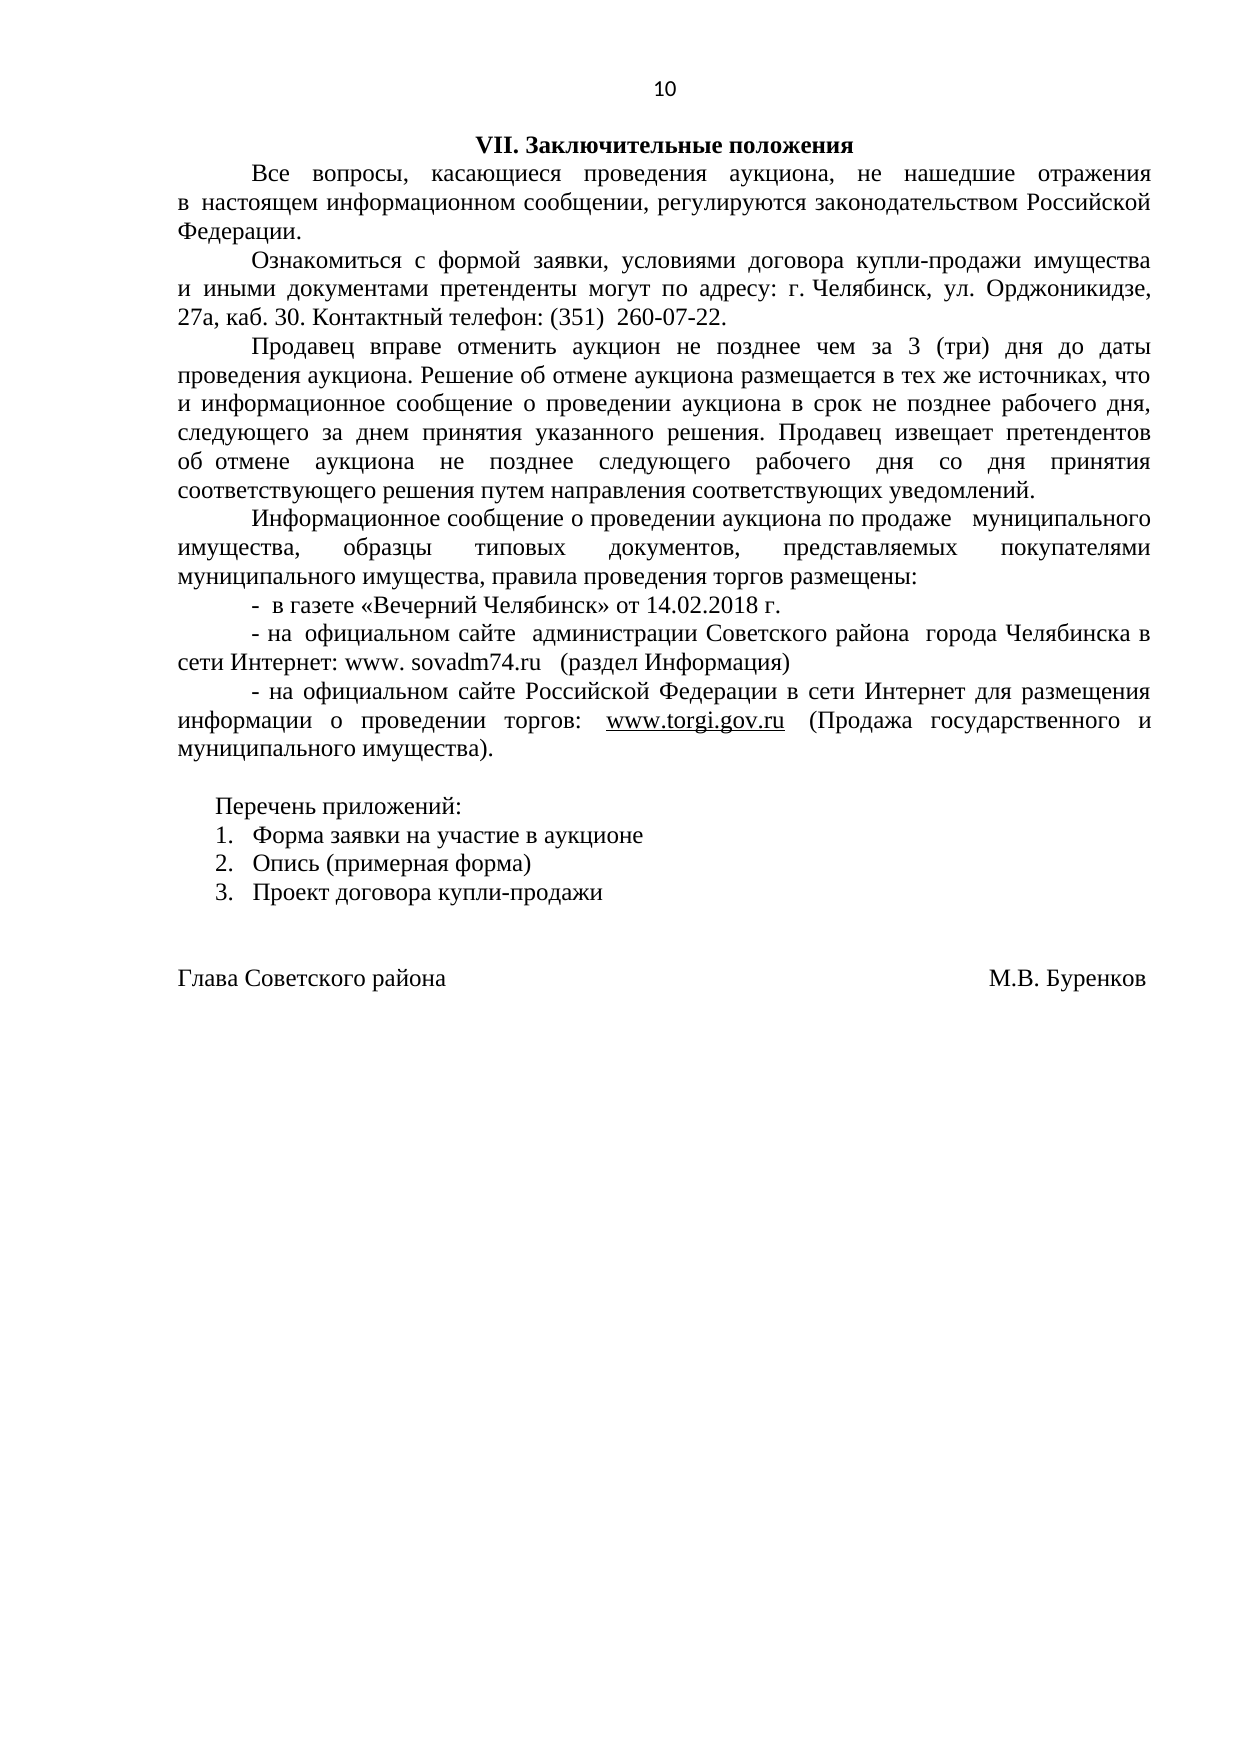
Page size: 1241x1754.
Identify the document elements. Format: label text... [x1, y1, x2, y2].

text Ознакомиться с формой заявки, условиями договора купли-продажи имущества и иными документами претенденты могут по адресу: г. Челябинск, ул. Орджоникидзе, 27а, каб. 30. Контактный телефон: (351) 260-07-22. [177, 245, 1152, 331]
text - в газете «Вечерний Челябинск» от 14.02.2018 г. [177, 590, 1152, 618]
text - на официальном сайте администрации Советского района города Челябинска в сети Интернет: www. sovadm74.ru (раздел Информация) [177, 618, 1152, 676]
list Опись (примерная форма) [215, 848, 1152, 877]
text VII. Заключительные положения [177, 130, 1152, 158]
text - на официальном сайте Российской Федерации в сети Интернет для размещения информации о проведении торгов: www.torgi.gov.ru (Продажа государственного и муниципального имущества). [177, 676, 1152, 762]
text Глава Советского района М.В. Буренков [177, 963, 1152, 992]
text Все вопросы, касающиеся проведения аукциона, не нашедшие отражения в настоящем информационном сообщении, регулируются законодательством Российской Федерации. [177, 158, 1152, 245]
text Перечень приложений: [177, 791, 1152, 820]
list Проект договора купли-продажи [215, 877, 1152, 906]
text Информационное сообщение о проведении аукциона по продаже муниципального имущества, образцы типовых документов, представляемых покупателями муниципального имущества, правила проведения торгов размещены: [177, 503, 1152, 590]
text Продавец вправе отменить аукцион не позднее чем за 3 (три) дня до даты проведения аукциона. Решение об отмене аукциона размещается в тех же источниках, что и информационное сообщение о проведении аукциона в срок не позднее рабочего дня, следующего за днем принятия указанного решения. Продавец извещает претендентов об отмене аукциона не позднее следующего рабочего дня со дня принятия соответствующего решения путем направления соответствующих уведомлений. [177, 331, 1152, 503]
list Форма заявки на участие в аукционе [215, 820, 1152, 848]
